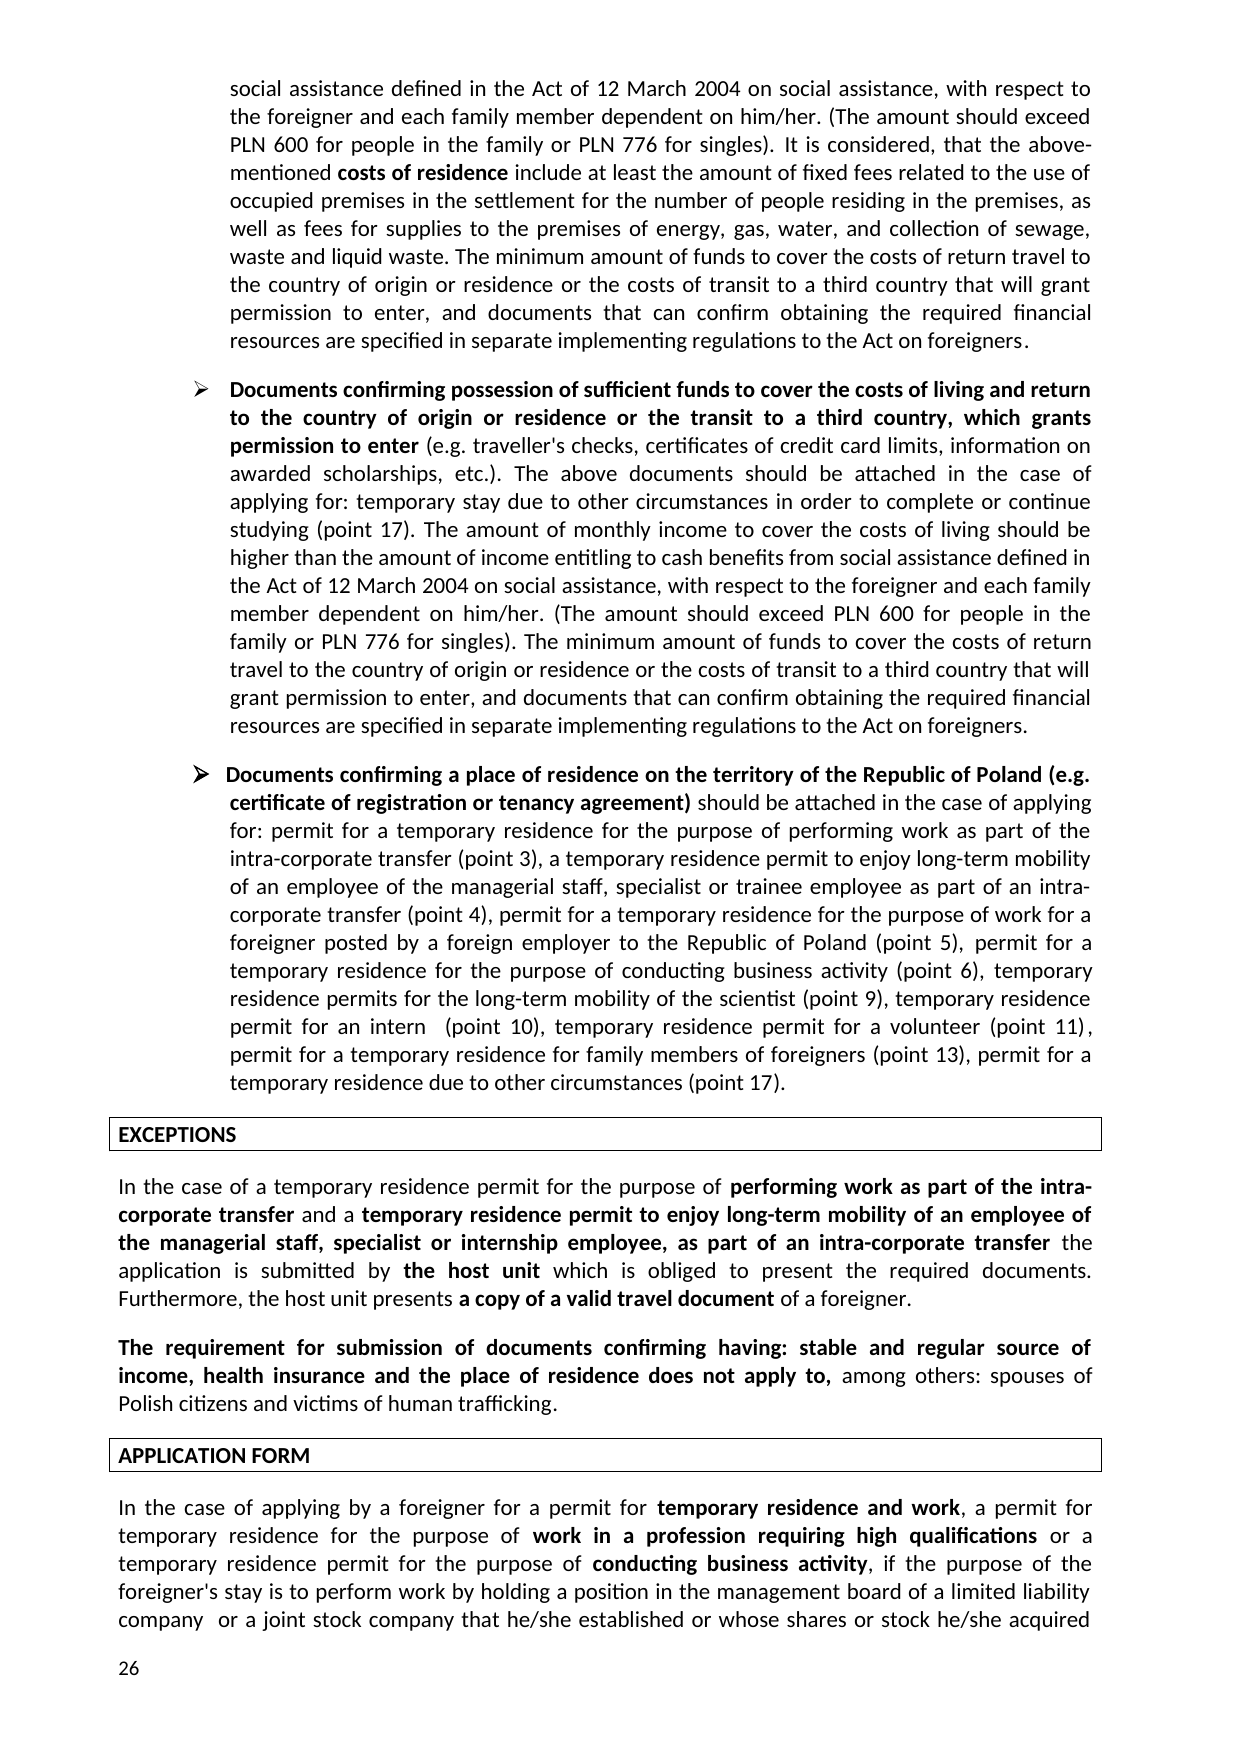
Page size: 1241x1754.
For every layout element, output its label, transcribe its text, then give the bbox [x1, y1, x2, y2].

text In the case of a temporary residence permit for the purpose of performing work as part of the intra-corporate transfer and a temporary residence permit to enjoy long-term mobility of an employee of the managerial staff, specialist or internship employee, as part of an intra-corporate transfer the application is submitted by the host unit which is obliged to present the required documents. Furthermore, the host unit presents a copy of a valid travel document of a foreigner. [118, 1172, 1093, 1312]
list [192, 74, 1093, 354]
text EXCEPTIONS [110, 1118, 1101, 1150]
list Documents confirming a place of residence on the territory of the Republic of Poland (e.g. certificate of registration or tenancy agreement) should be attached in the case of applying for: permit for a temporary residence for the purpose of performing work as part of the intra-corporate transfer (point 3), a temporary residence permit to enjoy long-term mobility of an employee of the managerial staff, specialist or trainee employee as part of an intra-corporate transfer (point 4), permit for a temporary residence for the purpose of work for a foreigner posted by a foreign employer to the Republic of Poland (point 5), permit for a temporary residence for the purpose of conducting business activity (point 6), temporary residence permits for the long-term mobility of the scientist (point 9), temporary residence permit for an intern (point 10), temporary residence permit for a volunteer (point 11), permit for a temporary residence for family members of foreigners (point 13), permit for a temporary residence due to other circumstances (point 17). [192, 760, 1093, 1096]
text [118, 1493, 1093, 1633]
text The requirement for submission of documents confirming having: stable and regular source of income, health insurance and the place of residence does not apply to, among others: spouses of Polish citizens and victims of human trafficking. [118, 1333, 1093, 1417]
list Documents confirming possession of sufficient funds to cover the costs of living and return to the country of origin or residence or the transit to a third country, which grants permission to enter (e.g. traveller's checks, certificates of credit card limits, information on awarded scholarships, etc.). The above documents should be attached in the case of applying for: temporary stay due to other circumstances in order to complete or continue studying (point 17). The amount of monthly income to cover the costs of living should be higher than the amount of income entitling to cash benefits from social assistance defined in the Act of 12 March 2004 on social assistance, with respect to the foreigner and each family member dependent on him/her. (The amount should exceed PLN 600 for people in the family or PLN 776 for singles). The minimum amount of funds to cover the costs of return travel to the country of origin or residence or the costs of transit to a third country that will grant permission to enter, and documents that can confirm obtaining the required financial resources are specified in separate implementing regulations to the Act on foreigners. [192, 375, 1093, 739]
text APPLICATION FORM [110, 1439, 1101, 1471]
